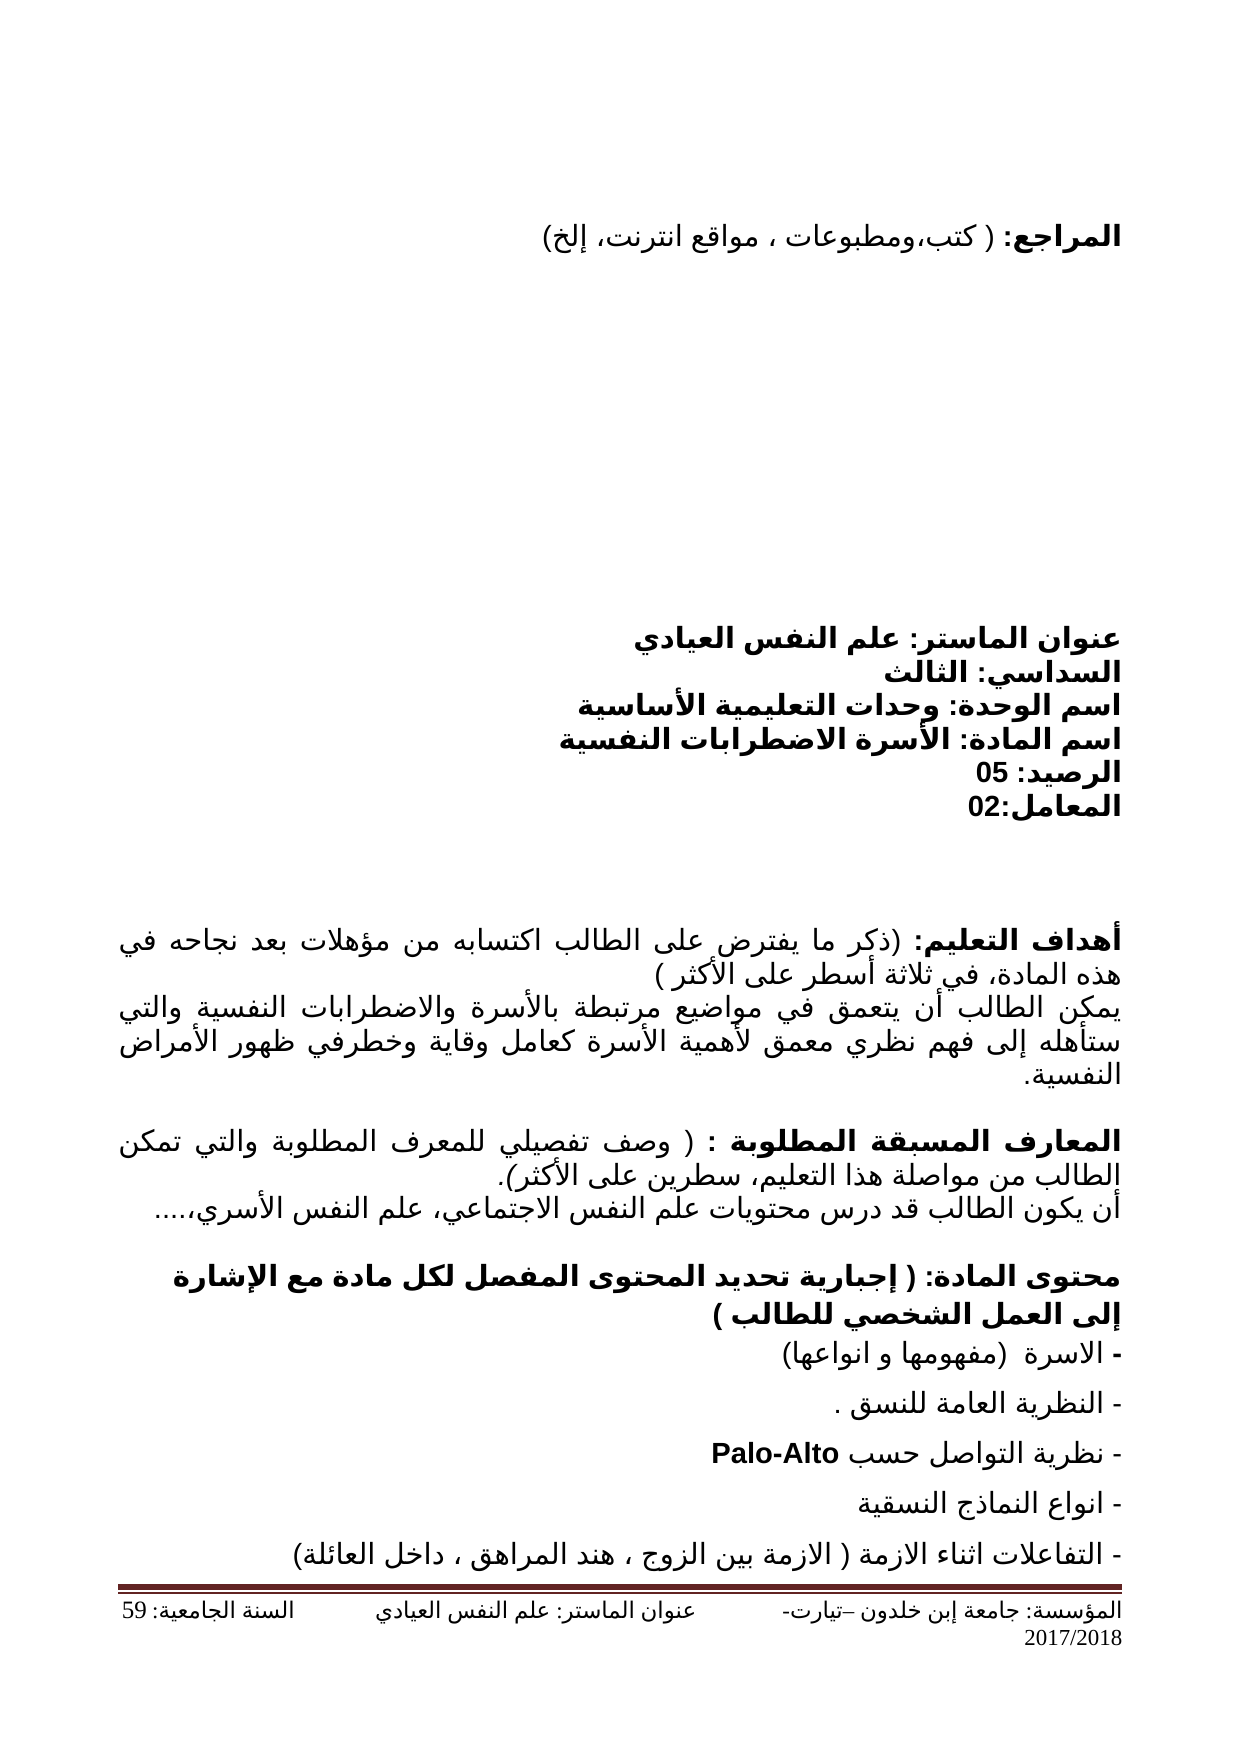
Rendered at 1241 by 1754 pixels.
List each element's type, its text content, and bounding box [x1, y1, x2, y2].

text يمكن الطالب أن يتعمق في مواضيع مرتبطة بالأسرة والاضطرابات النفسية والتي ستأهله إلى فهم نظري معمق لأهمية الأسرة كعامل وقاية وخطرفي ظهور الأمراض النفسية. [118, 990, 1122, 1091]
text أهداف التعليم: (ذكر ما يفترض على الطالب اكتسابه من مؤهلات بعد نجاحه في هذه المادة، في ثلاثة أسطر على الأكثر ) [118, 923, 1122, 990]
text المعامل:02 [118, 789, 1122, 822]
text - النظرية العامة للنسق . [118, 1386, 1122, 1419]
text - نظرية التواصل حسب Palo-Alto [118, 1436, 1122, 1470]
text اسم المادة: الأسرة الاضطرابات النفسية [118, 722, 1122, 755]
text السداسي: الثالث [118, 655, 1122, 688]
text - انواع النماذج النسقية [118, 1487, 1122, 1520]
text الرصيد: 05 [118, 755, 1122, 789]
text - التفاعلات اثناء الازمة ( الازمة بين الزوج ، هند المراهق ، داخل العائلة) [118, 1537, 1122, 1570]
text المراجع: ( كتب،ومطبوعات ، مواقع انترنت، إلخ) [118, 219, 1122, 252]
text محتوى المادة: ( إجبارية تحديد المحتوى المفصل لكل مادة مع الإشارة إلى العمل الشخصي للطالب ) [118, 1258, 1122, 1331]
text - الاسرة (مفهومها و انواعها) [118, 1336, 1122, 1369]
text المعارف المسبقة المطلوبة : ( وصف تفصيلي للمعرف المطلوبة والتي تمكن الطالب من مواصلة هذا التعليم، سطرين على الأكثر). [118, 1124, 1122, 1191]
text أن يكون الطالب قد درس محتويات علم النفس الاجتماعي، علم النفس الأسري،.... [118, 1191, 1122, 1225]
text عنوان الماستر: علم النفس العيادي [118, 621, 1122, 655]
text اسم الوحدة: وحدات التعليمية الأساسية [118, 688, 1122, 722]
